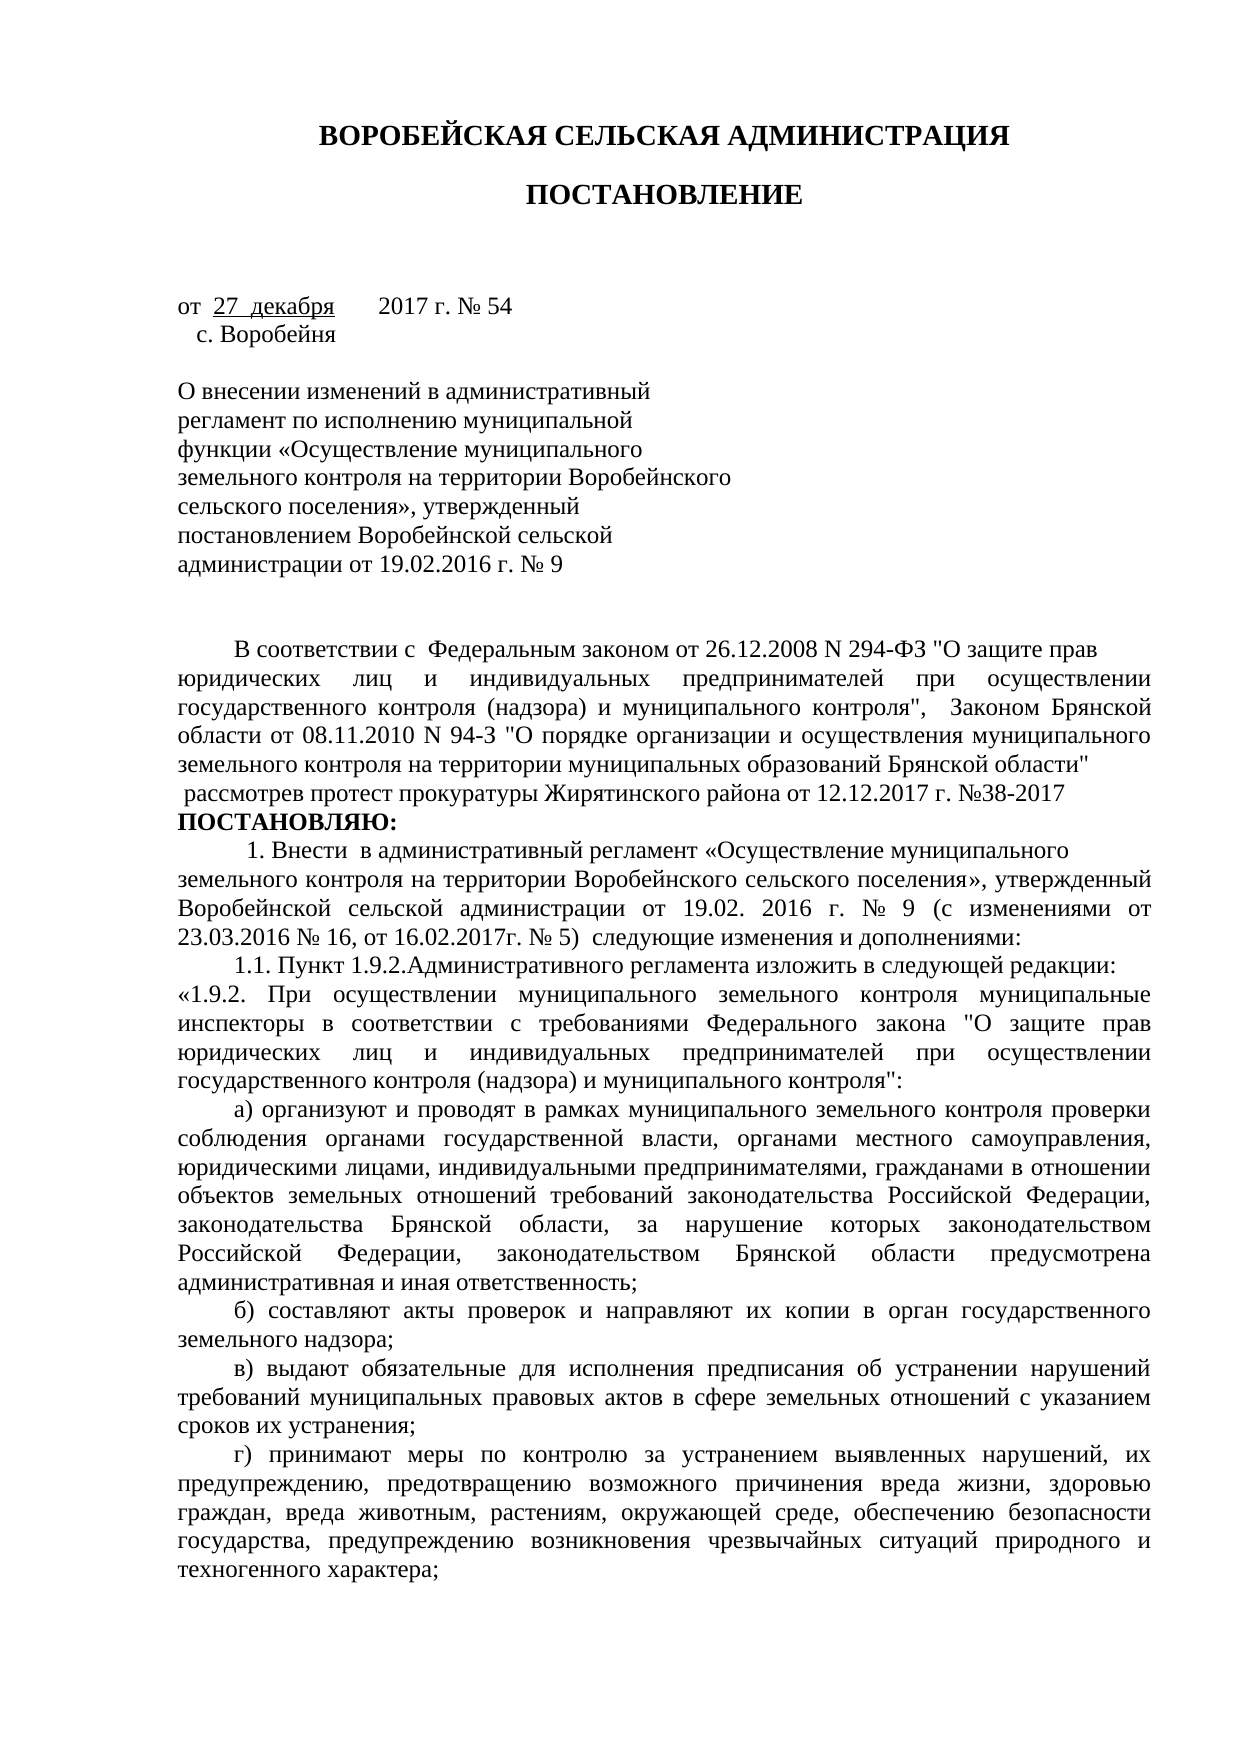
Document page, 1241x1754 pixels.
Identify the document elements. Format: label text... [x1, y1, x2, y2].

text регламент по исполнению муниципальной [177, 405, 1152, 434]
text земельного контроля на территории Воробейнского [177, 462, 1152, 491]
text юридических лиц и индивидуальных предпринимателей при осуществлении государственного контроля (надзора) и муниципального контроля", Законом Брянской области от 08.11.2010 N 94-З "О порядке организации и осуществления муниципального земельного контроля на территории муниципальных образований Брянской области" [177, 663, 1152, 778]
text рассмотрев протест прокуратуры Жирятинского района от 12.12.2017 г. №38-2017 [177, 778, 1152, 807]
text В соответствии с Федеральным законом от 26.12.2008 N 294-ФЗ "О защите прав [233, 634, 1152, 663]
text земельного контроля на территории Воробейнского сельского поселения», утвержденный Воробейнской сельской администрации от 19.02. . № 9 (с изменениями от 23.03.2016 № 16, от 16.02.2017г. № 5) следующие изменения и дополнениями: [177, 864, 1152, 951]
text О внесении изменений в административный [177, 376, 768, 405]
text администрации от 19.02.. № 9 [177, 549, 1152, 577]
text б) составляют акты проверок и направляют их копии в орган государственного земельного надзора; [177, 1296, 1152, 1353]
text ПОСТАНОВЛЕНИЕ [177, 177, 1152, 211]
text а) организуют и проводят в рамках муниципального земельного контроля проверки соблюдения органами государственной власти, органами местного самоуправления, юридическими лицами, индивидуальными предпринимателями, гражданами в отношении объектов земельных отношений требований законодательства Российской Федерации, законодательства Брянской области, за нарушение которых законодательством Российской Федерации, законодательством Брянской области предусмотрена административная и иная ответственность; [177, 1094, 1152, 1296]
text г) принимают меры по контролю за устранением выявленных нарушений, их предупреждению, предотвращению возможного причинения вреда жизни, здоровью граждан, вреда животным, растениям, окружающей среде, обеспечению безопасности государства, предупреждению возникновения чрезвычайных ситуаций природного и техногенного характера; [177, 1439, 1152, 1583]
text ПОСТАНОВЛЯЮ: [177, 807, 1152, 836]
text в) выдают обязательные для исполнения предписания об устранении нарушений требований муниципальных правовых актов в сфере земельных отношений с указанием сроков их устранения; [177, 1353, 1152, 1439]
text постановлением Воробейнской сельской [177, 520, 1152, 549]
text функции «Осуществление муниципального [177, 434, 1152, 462]
text 1.1. Пункт 1.9.2.Административного регламента изложить в следующей редакции: [177, 951, 1152, 979]
text ВОРОБЕЙСКАЯ СЕЛЬСКАЯ АДМИНИСТРАЦИЯ [177, 118, 1152, 152]
text 1. Внести в административный регламент «Осуществление муниципального [177, 836, 1152, 864]
text с. Воробейня [177, 319, 1152, 348]
text сельского поселения», утвержденный [177, 491, 1152, 520]
text от 27 декабря 2017 г. № 54 [177, 291, 1152, 319]
text «1.9.2. При осуществлении муниципального земельного контроля муниципальные инспекторы в соответствии с требованиями Федерального закона "О защите прав юридических лиц и индивидуальных предпринимателей при осуществлении государственного контроля (надзора) и муниципального контроля": [177, 979, 1152, 1094]
